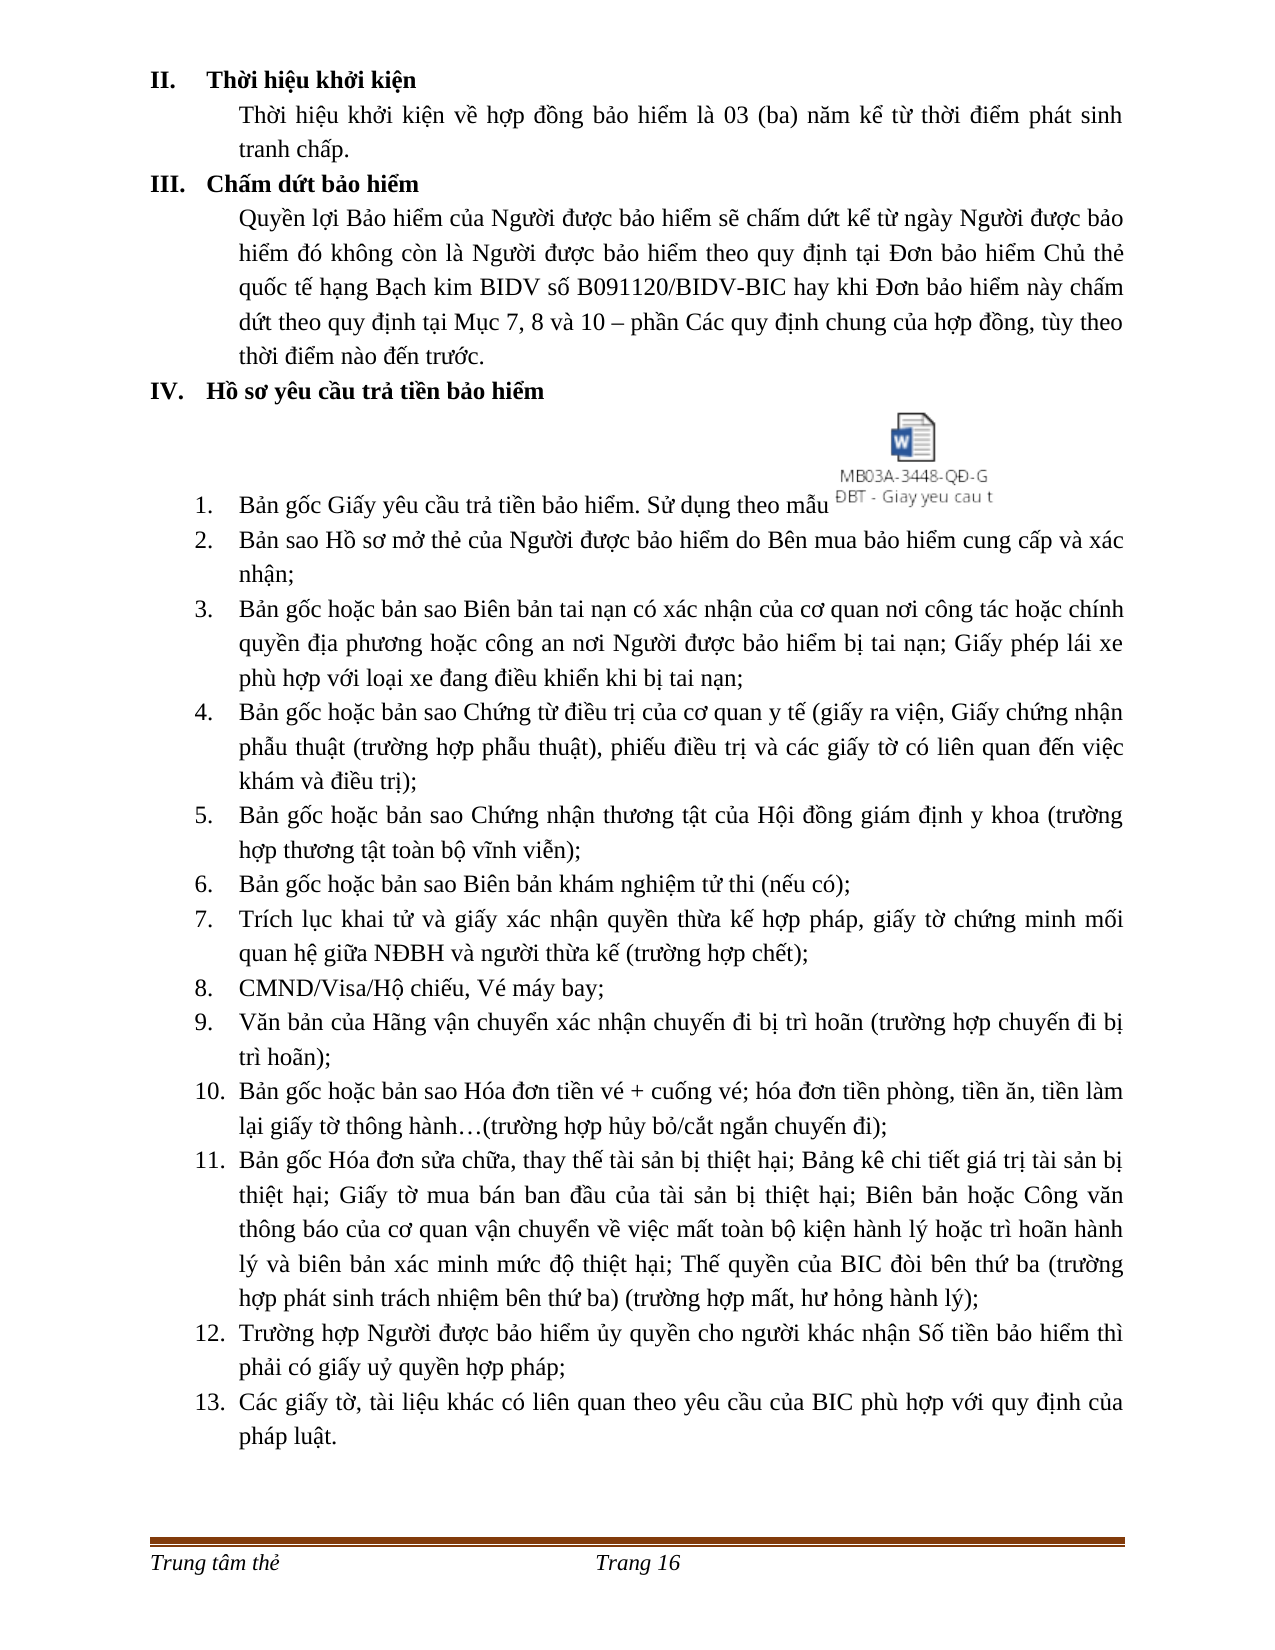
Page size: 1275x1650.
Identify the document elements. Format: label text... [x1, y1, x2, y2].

text Quyền lợi Bảo hiểm của Người được bảo hiểm sẽ chấm dứt kể từ ngày Người được bảo hiểm đó không còn là Người được bảo hiểm theo quy định tại Đơn bảo hiểm Chủ thẻ quốc tế hạng Bạch kim BIDV số B091120/BIDV-BIC hay khi Đơn bảo hiểm này chấm dứt theo quy định tại Mục 7, 8 và 10 – phần Các quy định chung của hợp đồng, tùy theo thời điểm nào đến trước. [239, 203, 1125, 370]
list Bản sao Hồ sơ mở thẻ của Người được bảo hiểm do Bên mua bảo hiểm cung cấp và xác nhận; [194, 525, 1125, 588]
list Bản gốc Hóa đơn sửa chữa, thay thế tài sản bị thiệt hại; Bảng kê chi tiết giá trị tài sản bị thiệt hại; Giấy tờ mua bán ban đầu của tài sản bị thiệt hại; Biên bản hoặc Công văn thông báo của cơ quan vận chuyển về việc mất toàn bộ kiện hành lý hoặc trì hoãn hành lý và biên bản xác minh mức độ thiệt hại; Thế quyền của BIC đòi bên thứ ba (trường hợp phát sinh trách nhiệm bên thứ ba) (trường hợp mất, hư hỏng hành lý); [194, 1145, 1125, 1312]
list Chấm dứt bảo hiểm [150, 169, 1125, 198]
list Bản gốc hoặc bản sao Chứng nhận thương tật của Hội đồng giám định y khoa (trường hợp thương tật toàn bộ vĩnh viễn); [194, 801, 1125, 864]
list Thời hiệu khởi kiện [150, 66, 1125, 94]
list Bản gốc hoặc bản sao Hóa đơn tiền vé + cuống vé; hóa đơn tiền phòng, tiền ăn, tiền làm lại giấy tờ thông hành…(trường hợp hủy bỏ/cắt ngắn chuyến đi); [194, 1076, 1125, 1139]
list CMND/Visa/Hộ chiếu, Vé máy bay; [194, 973, 1125, 1002]
list Bản gốc hoặc bản sao Chứng từ điều trị của cơ quan y tế (giấy ra viện, Giấy chứng nhận phẫu thuật (trường hợp phẫu thuật), phiếu điều trị và các giấy tờ có liên quan đến việc khám và điều trị); [194, 697, 1125, 795]
list Trích lục khai tử và giấy xác nhận quyền thừa kế hợp pháp, giấy tờ chứng minh mối quan hệ giữa NĐBH và người thừa kế (trường hợp chết); [194, 904, 1125, 967]
list Bản gốc Giấy yêu cầu trả tiền bảo hiểm. Sử dụng theo mẫu [194, 410, 1125, 519]
text Thời hiệu khởi kiện về hợp đồng bảo hiểm là 03 (ba) năm kể từ thời điểm phát sinh tranh chấp. [239, 100, 1125, 163]
list Trường hợp Người được bảo hiểm ủy quyền cho người khác nhận Số tiền bảo hiểm thì phải có giấy uỷ quyền hợp pháp; [194, 1318, 1125, 1381]
list Bản gốc hoặc bản sao Biên bản khám nghiệm tử thi (nếu có); [194, 869, 1125, 898]
list Bản gốc hoặc bản sao Biên bản tai nạn có xác nhận của cơ quan nơi công tác hoặc chính quyền địa phương hoặc công an nơi Người được bảo hiểm bị tai nạn; Giấy phép lái xe phù hợp với loại xe đang điều khiển khi bị tai nạn; [194, 594, 1125, 691]
list Hồ sơ yêu cầu trả tiền bảo hiểm [150, 376, 1125, 405]
list Các giấy tờ, tài liệu khác có liên quan theo yêu cầu của BIC phù hợp với quy định của pháp luật. [194, 1387, 1125, 1450]
list Văn bản của Hãng vận chuyển xác nhận chuyến đi bị trì hoãn (trường hợp chuyến đi bị trì hoãn); [194, 1007, 1125, 1071]
